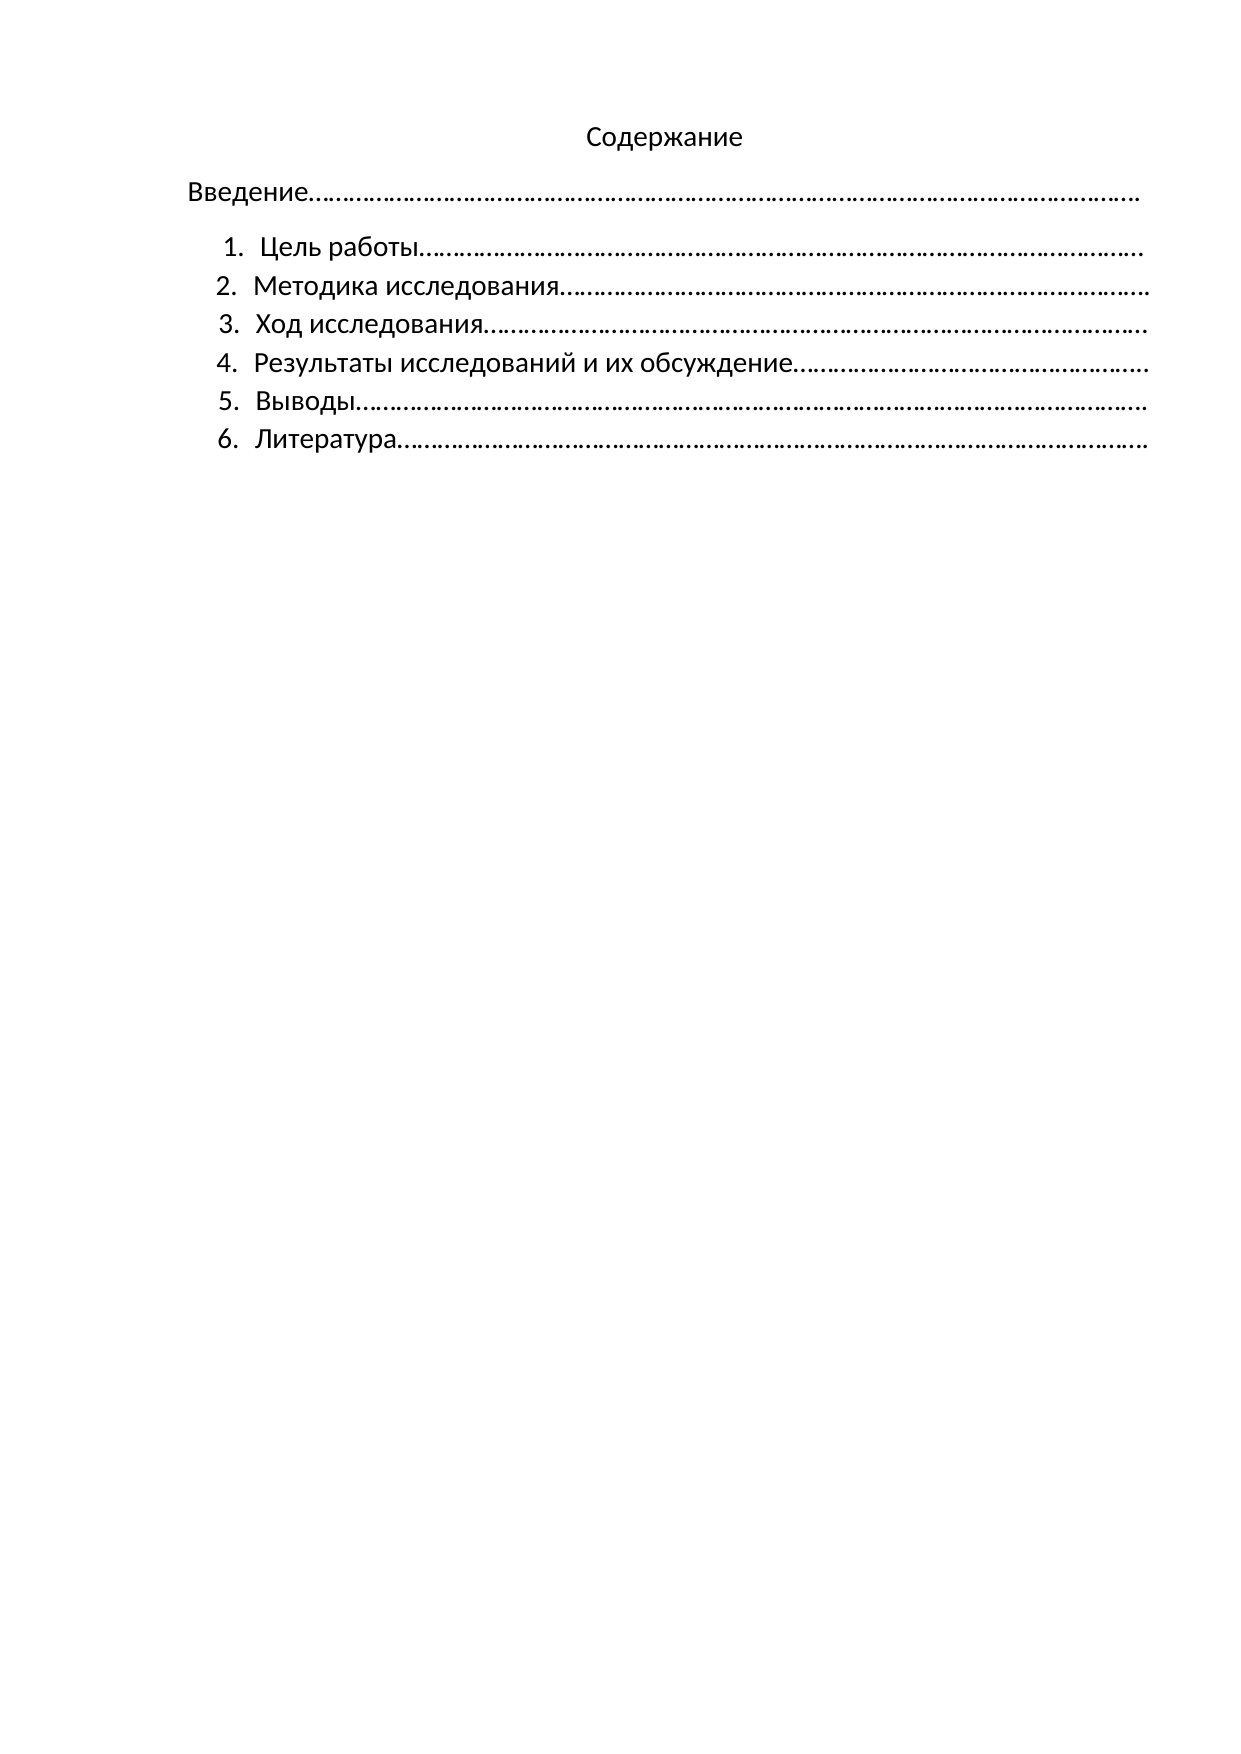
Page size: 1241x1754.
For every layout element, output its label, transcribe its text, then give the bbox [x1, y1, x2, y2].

list Цель работы……………………………………………………………………………………………… [215, 228, 1152, 264]
list Результаты исследований и их обсуждение…………………………………………….. [215, 344, 1152, 379]
list Методика исследования……………………………………………………………………………. [215, 267, 1152, 302]
list Ход исследования……………………………………………………………………………………… [215, 305, 1152, 341]
list Выводы………………………………………………………………………………………………………. [215, 382, 1152, 418]
list Литература…………………………………………………………………………………………………. [215, 421, 1152, 456]
text Содержание [177, 118, 1152, 154]
text Введение……………………………………………………………………………………………………………. [177, 173, 1152, 209]
